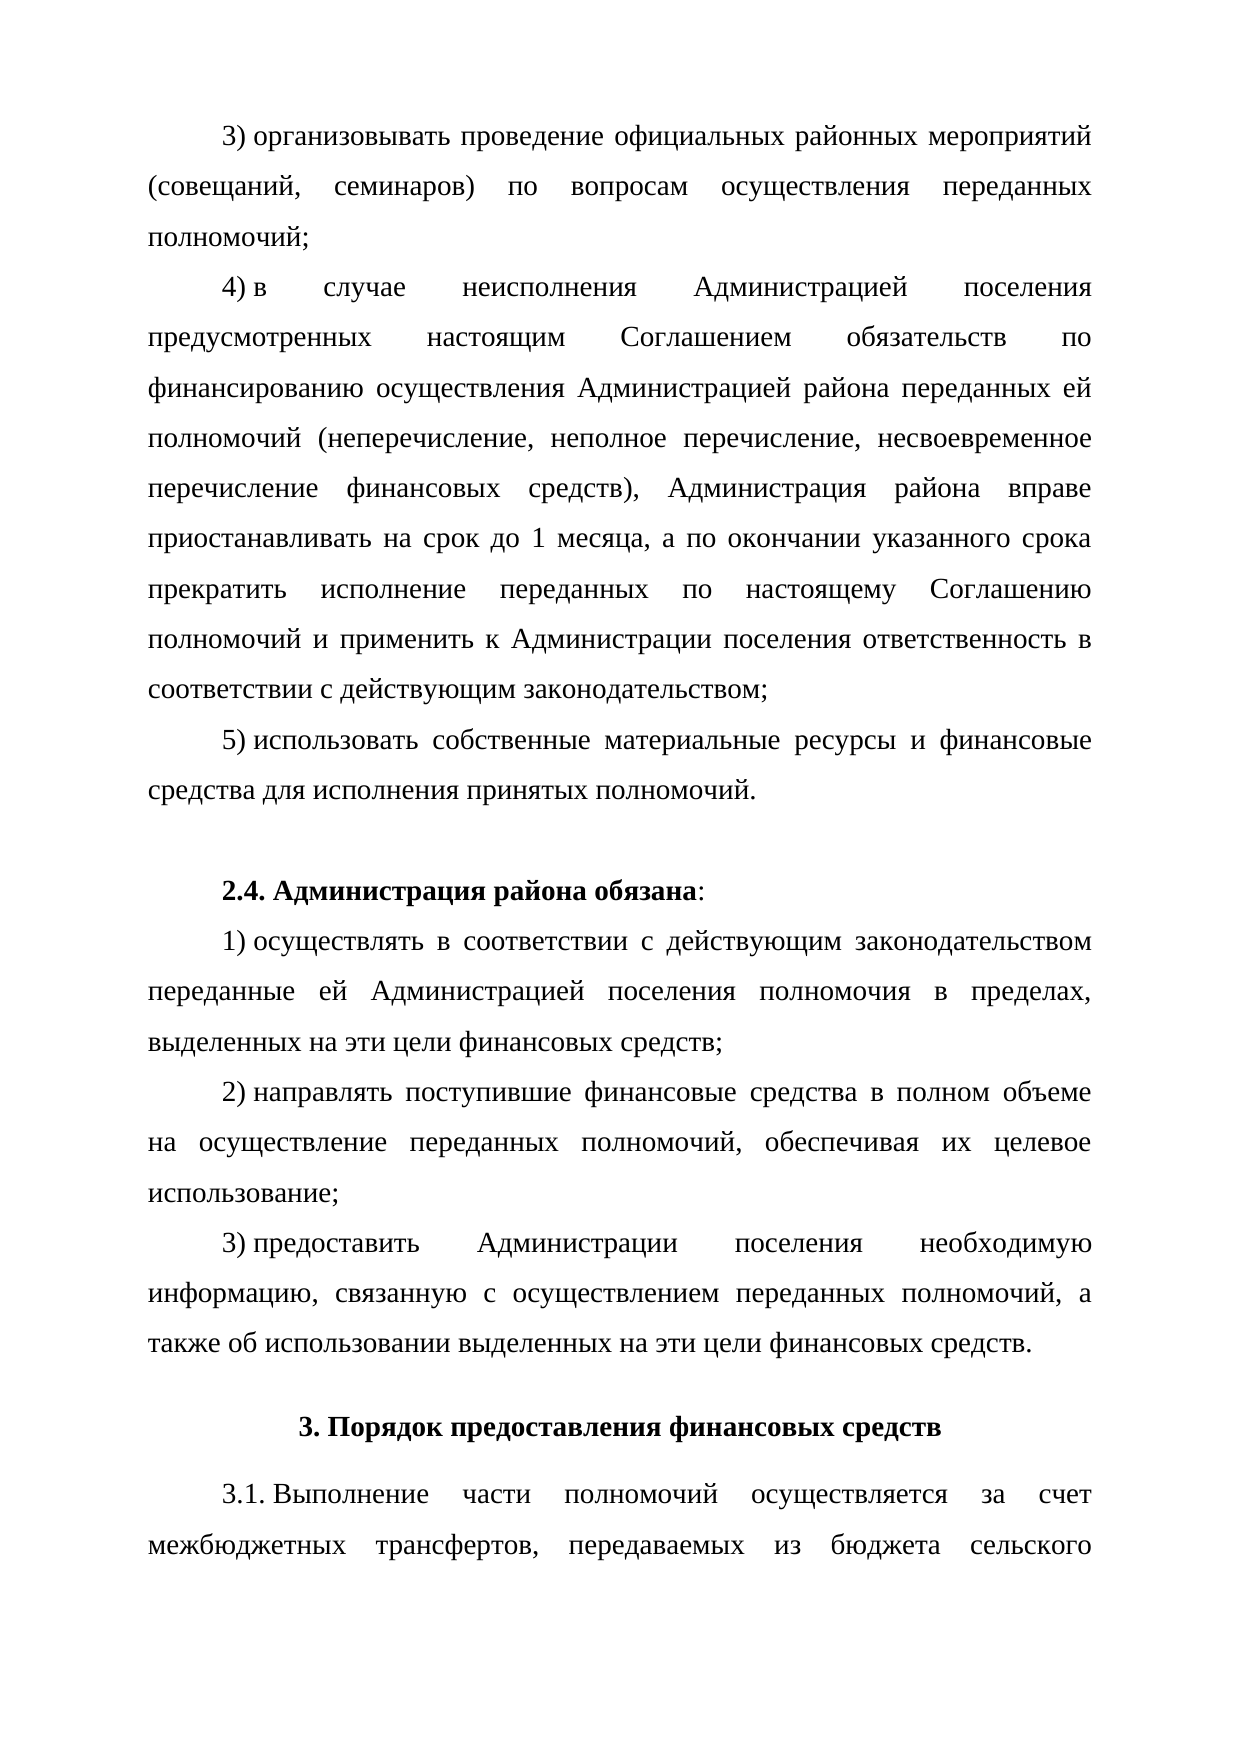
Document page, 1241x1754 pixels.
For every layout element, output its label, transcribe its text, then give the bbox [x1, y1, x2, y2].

text 4) в случае неисполнения Администрацией поселения предусмотренных настоящим Соглашением обязательств по финансированию осуществления Администрацией района переданных ей полномочий (неперечисление, неполное перечисление, несвоевременное перечисление финансовых средств), Администрация района вправе приостанавливать на срок до 1 месяца, а по окончании указанного срока прекратить исполнение переданных по настоящему Соглашению полномочий и применить к Администрации поселения ответственность в соответствии с действующим законодательством; [148, 269, 1092, 705]
text 2.4. Администрация района обязана: [148, 873, 1092, 906]
text 3) организовывать проведение официальных районных мероприятий (совещаний, семинаров) по вопросам осуществления переданных полномочий; [148, 118, 1092, 252]
text 5) использовать собственные материальные ресурсы и финансовые средства для исполнения принятых полномочий. [148, 722, 1092, 806]
text 1) осуществлять в соответствии с действующим законодательством переданные ей Администрацией поселения полномочия в пределах, выделенных на эти цели финансовых средств; [148, 923, 1092, 1057]
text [148, 1477, 1092, 1560]
text 3. Порядок предоставления финансовых средств [148, 1409, 1092, 1443]
text 2) направлять поступившие финансовые средства в полном объеме на осуществление переданных полномочий, обеспечивая их целевое использование; [148, 1074, 1092, 1208]
text 3) предоставить Администрации поселения необходимую информацию, связанную с осуществлением переданных полномочий, а также об использовании выделенных на эти цели финансовых средств. [148, 1225, 1092, 1359]
